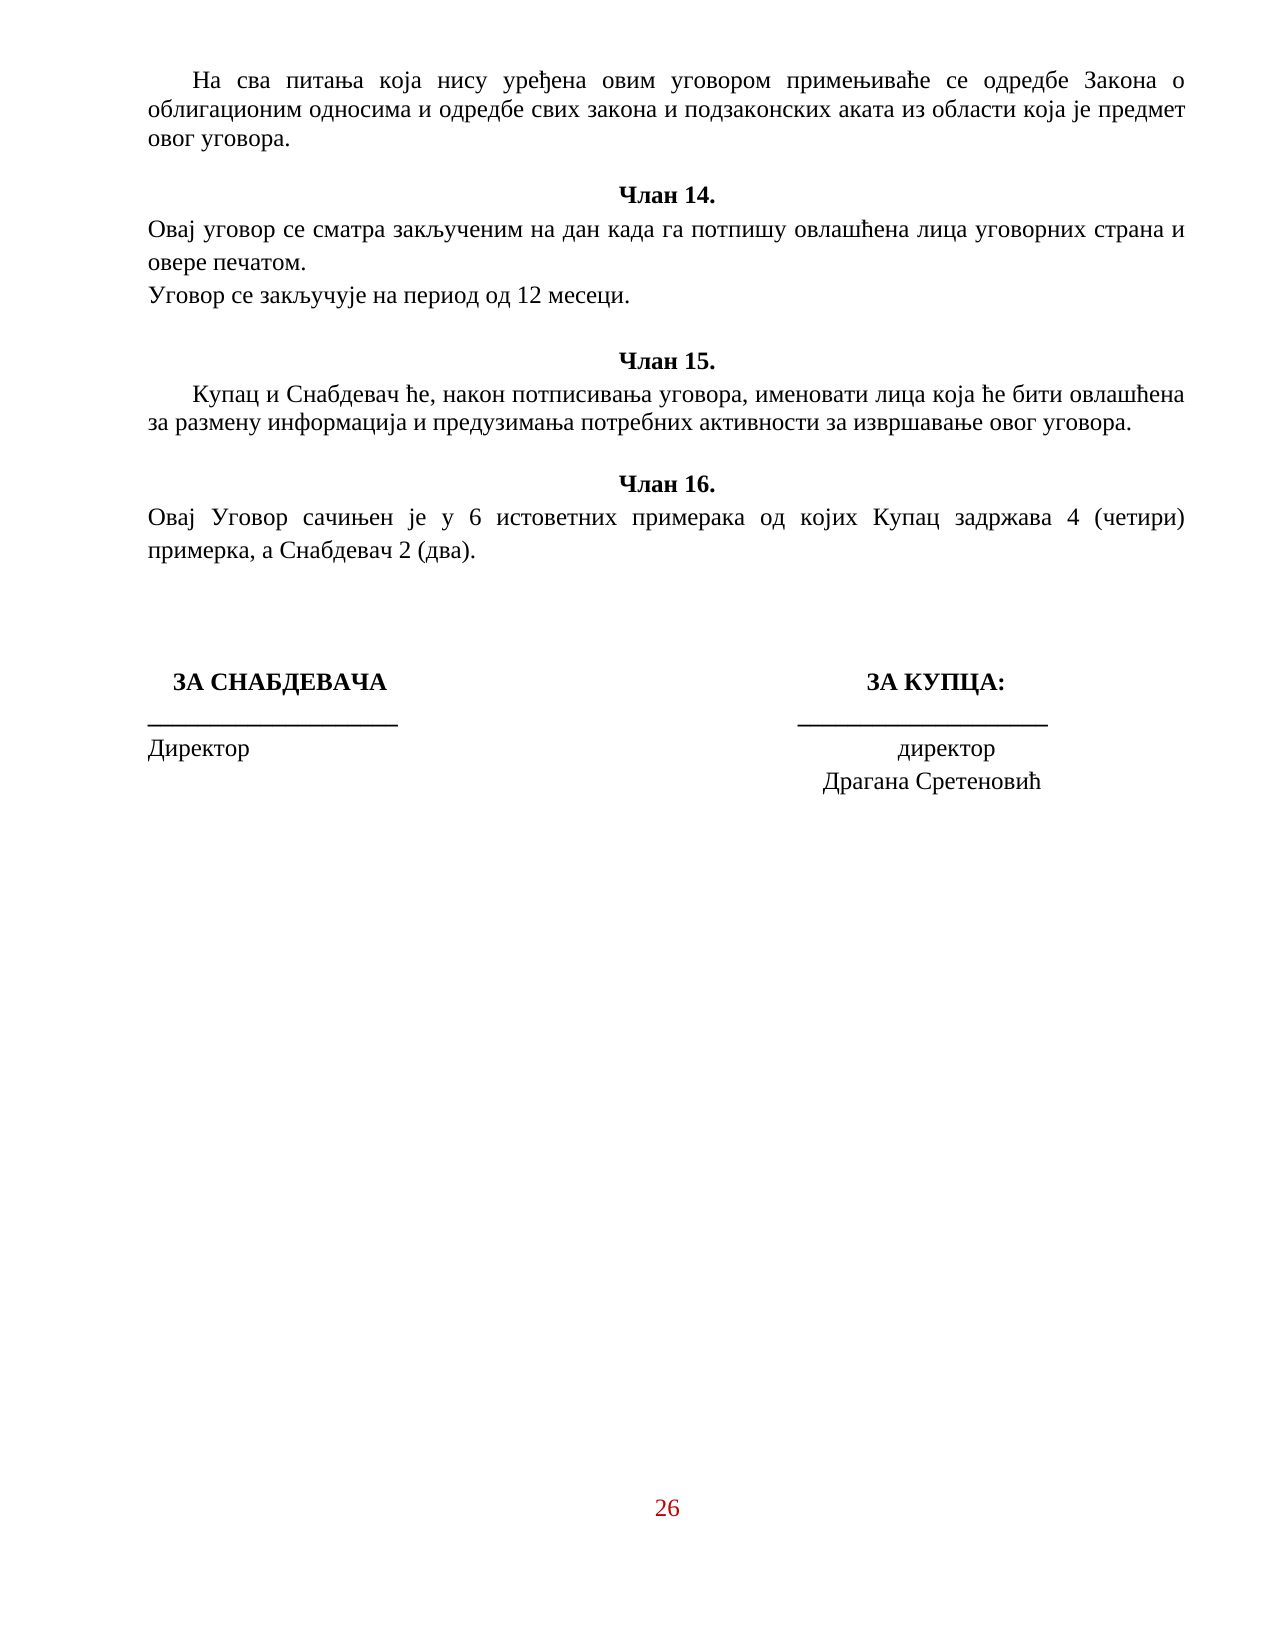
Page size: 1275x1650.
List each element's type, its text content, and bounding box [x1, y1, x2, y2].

text ____________________ ____________________ [148, 700, 1186, 729]
text Члан 14. [148, 181, 1186, 209]
text Драгана Сретеновић [148, 766, 1186, 795]
text Купац и Снабдевач ће, након потписивања уговора, именовати лица која ће бити овлашћена за размену информација и предузимања потребних активности за извршавање овог уговора. [148, 379, 1186, 436]
text Уговор се закључује на период од 12 месеци. [148, 280, 1186, 308]
text На сва питања која нису уређена овим уговором примењиваће се одредбе Закона о облигационим односима и одредбе свих закона и подзаконских аката из области која је предмет овог уговора. [148, 66, 1186, 152]
text Овај уговор се сматра закљученим на дан када га потпишу овлашћена лица уговорних страна и овере печатом. [148, 214, 1186, 275]
text Директор директор [148, 733, 1186, 762]
text Члан 16. [148, 469, 1186, 498]
text Овај Уговор сачињен је у 6 истоветних примерака од којих Купац задржава 4 (четири) примерка, а Снабдевач 2 (два). [148, 502, 1186, 564]
text Члан 15. [148, 346, 1186, 374]
text ЗА СНАБДЕВАЧА ЗА КУПЦА: [148, 667, 1186, 696]
